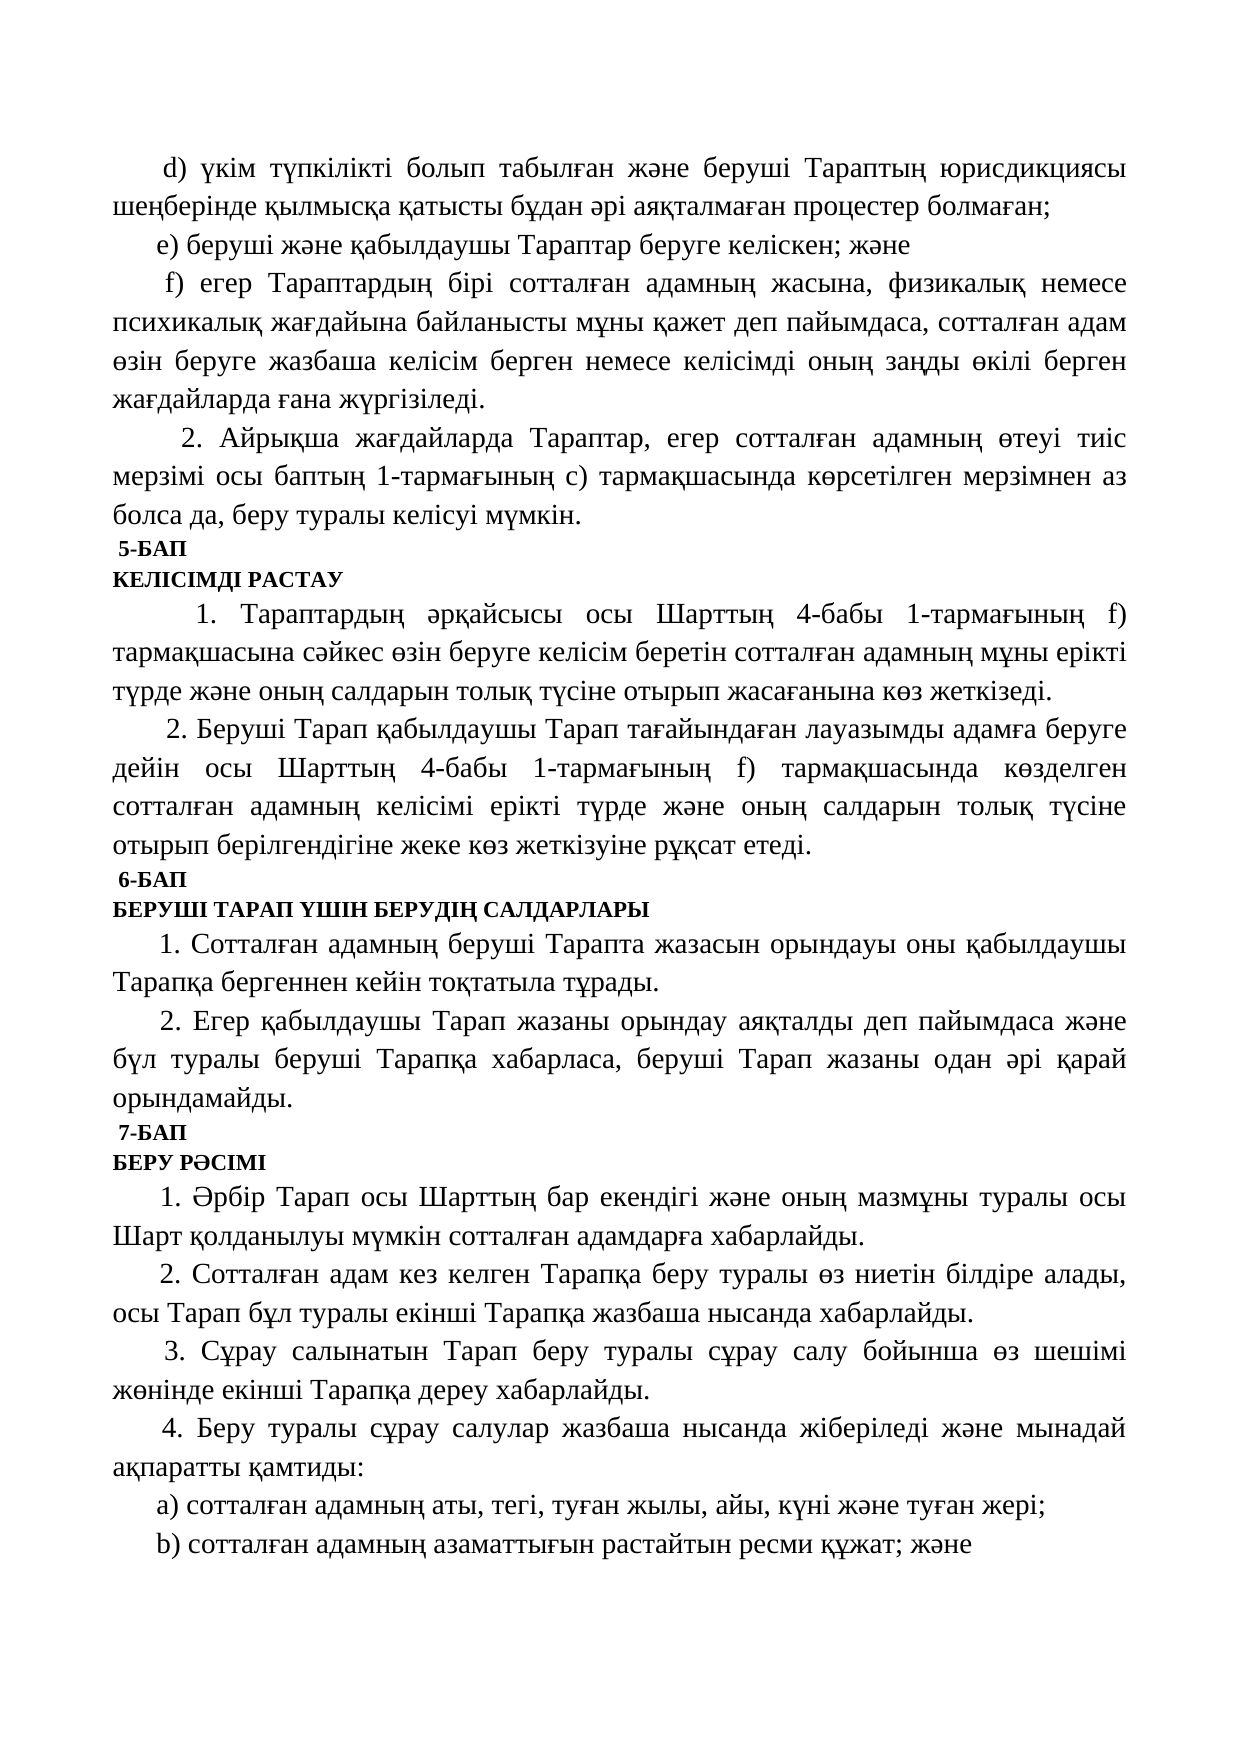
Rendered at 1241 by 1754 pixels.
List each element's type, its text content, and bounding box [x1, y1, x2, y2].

text 5-БАП КЕЛІСІМДІ РАСТАУ [112, 535, 1128, 592]
text a) сотталған адамның аты, тегі, туған жылы, айы, күні және туған жері; [112, 1487, 1128, 1521]
text 1. Тараптардың әрқайсысы осы Шарттың 4-бабы 1-тармағының f) тармақшасына сәйкес өзін беруге келісім беретін сотталған адамның мұны ерікті түрде және оның салдарын толық түсіне отырып жасағанына көз жеткізеді. [112, 596, 1128, 706]
text d) үкім түпкілікті болып табылған және беруші Тараптың юрисдикциясы шеңберінде қылмысқа қатысты бұдан әрі аяқталмаған процестер болмаған; [112, 150, 1128, 222]
text 6-БАП БЕРУШІ ТАРАП ҮШІН БЕРУДІҢ САЛДАРЛАРЫ [112, 866, 1128, 922]
text 7-БАП БЕРУ РӘСІМІ [112, 1119, 1128, 1175]
text 3. Сұрау салынатын Тарап беру туралы сұрау салу бойынша өз шешімі жөнінде екінші Тарапқа дереу хабарлайды. [112, 1333, 1128, 1405]
text 1. Әрбір Тарап осы Шарттың бар екендігі және оның мазмұны туралы осы Шарт қолданылуы мүмкін сотталған адамдарға хабарлайды. [112, 1179, 1128, 1251]
text 2. Егер қабылдаушы Тарап жазаны орындау аяқталды деп пайымдаса және бүл туралы беруші Тарапқа хабарласа, беруші Тарап жазаны одан әрі қарай орындамайды. [112, 1003, 1128, 1114]
text е) беруші және қабылдаушы Тараптар беруге келіскен; және [112, 227, 1128, 261]
text 2. Айрықша жағдайларда Тараптар, егер сотталған адамның өтеуі тиіс мерзімі осы баптың 1-тармағының с) тармақшасында көрсетілген мерзімнен аз болса да, беру туралы келісуі мүмкін. [112, 420, 1128, 530]
text 2. Беруші Тарап қабылдаушы Тарап тағайындаған лауазымды адамға беруге дейін осы Шарттың 4-бабы 1-тармағының f) тармақшасында көзделген сотталған адамның келісімі ерікті түрде және оның салдарын толық түсіне отырып берілгендігіне жеке көз жеткізуіне рұқсат етеді. [112, 711, 1128, 861]
text 4. Беру туралы сұрау салулар жазбаша нысанда жіберіледі және мынадай ақпаратты қамтиды: [112, 1410, 1128, 1482]
text f) егер Тараптардың бірі сотталған адамның жасына, физикалық немесе психикалық жағдайына байланысты мұны қажет деп пайымдаса, сотталған адам өзін беруге жазбаша келісім берген немесе келісімді оның заңды өкілі берген жағдайларда ғана жүргізіледі. [112, 266, 1128, 415]
text 1. Сотталған адамның беруші Тарапта жазасын орындауы оны қабылдаушы Тарапқа бергеннен кейін тоқтатыла тұрады. [112, 926, 1128, 998]
text 2. Сотталған адам кез келген Тарапқа беру туралы өз ниетін білдіре алады, осы Тарап бұл туралы екінші Тарапқа жазбаша нысанда хабарлайды. [112, 1256, 1128, 1328]
text b) сотталған адамның азаматтығын растайтын ресми құжат; және [112, 1526, 1128, 1559]
